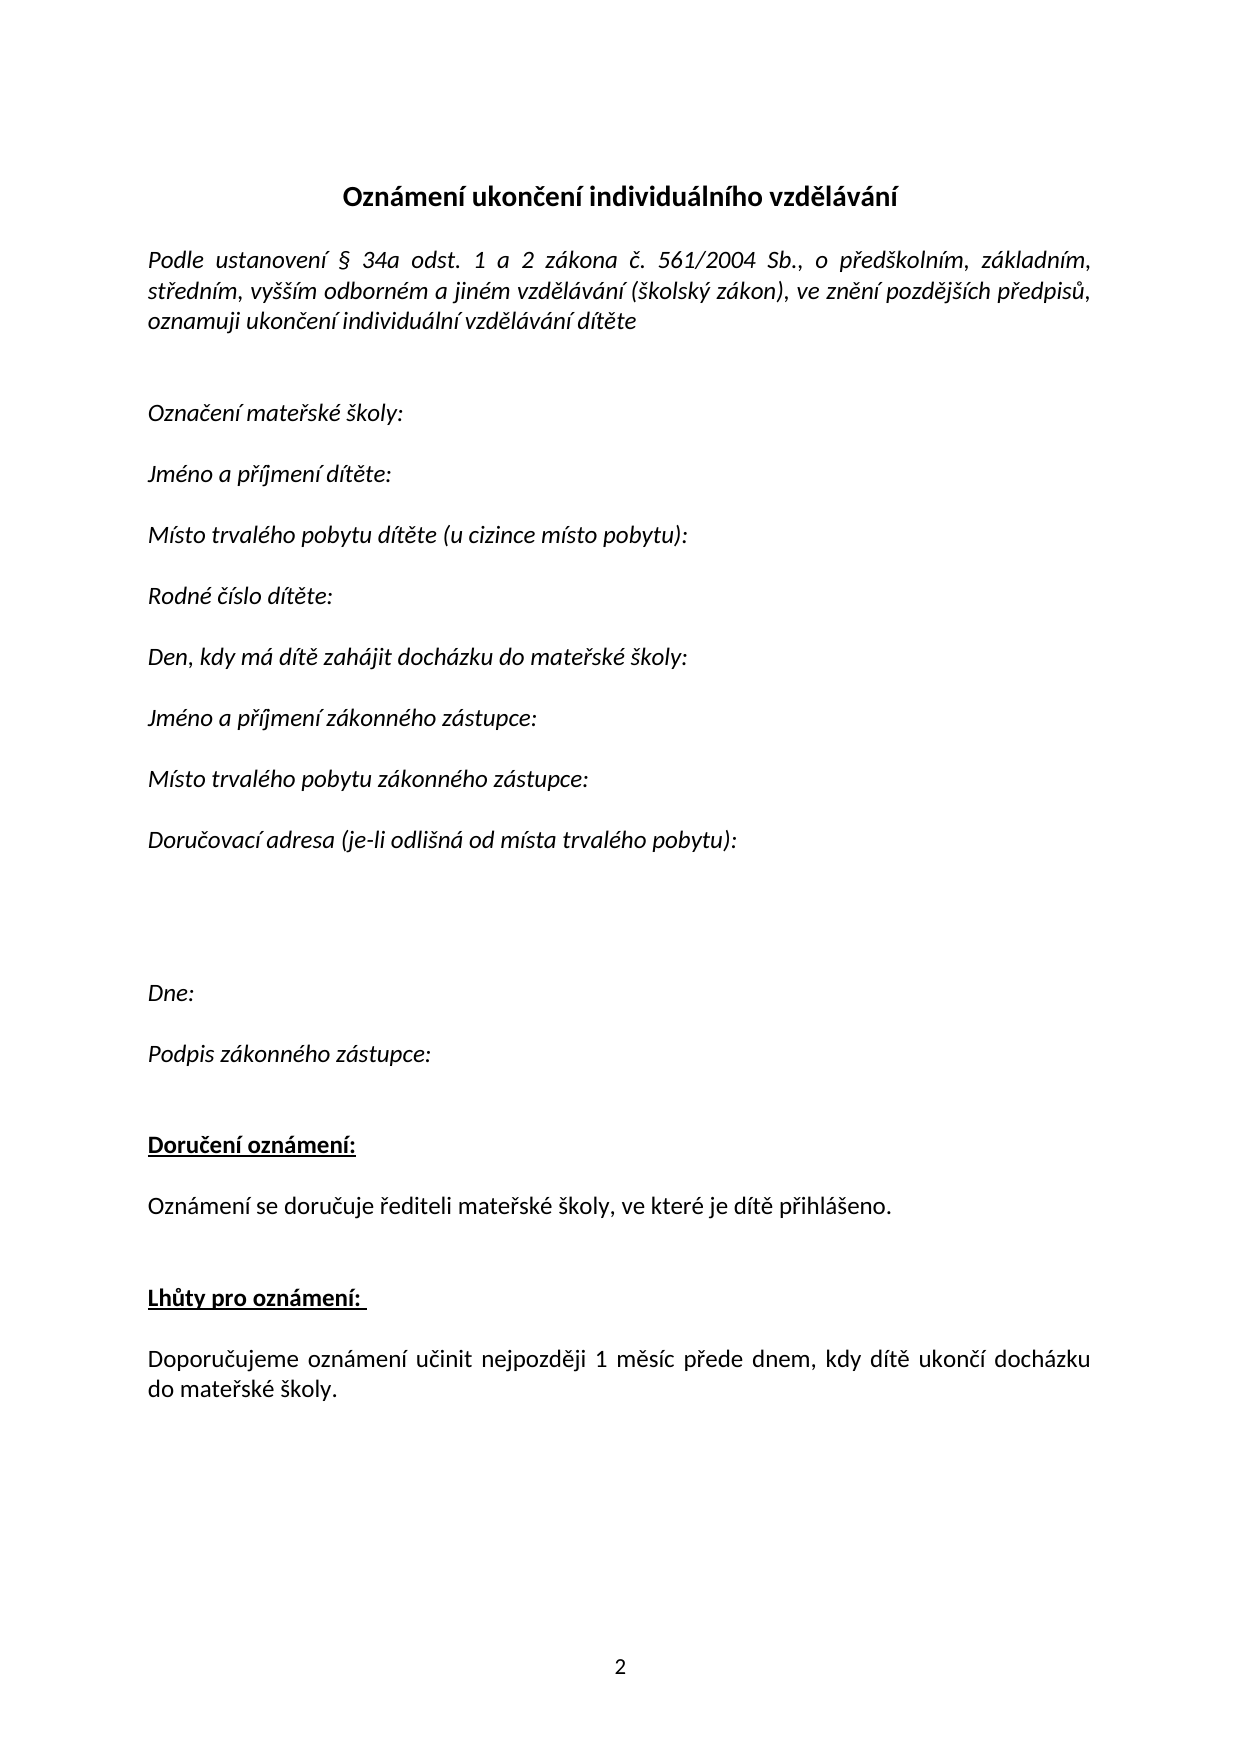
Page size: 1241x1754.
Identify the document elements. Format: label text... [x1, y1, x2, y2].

text Podle ustanovení § 34a odst. 1 a 2 zákona č. 561/2004 Sb., o předškolním, základním, středním, vyšším odborném a jiném vzdělávání (školský zákon), ve znění pozdějších předpisů, oznamuji ukončení individuální vzdělávání dítěte [148, 244, 1093, 336]
text Rodné číslo dítěte: [148, 580, 1093, 611]
text Doporučujeme oznámení učinit nejpozději 1 měsíc přede dnem, kdy dítě ukončí docházku do mateřské školy. [148, 1343, 1093, 1404]
text Místo trvalého pobytu dítěte (u cizince místo pobytu): [148, 519, 1093, 549]
text Oznámení ukončení individuálního vzdělávání [148, 178, 1093, 214]
text Jméno a příjmení dítěte: [148, 458, 1093, 488]
text Podpis zákonného zástupce: [148, 1038, 1093, 1068]
text Dne: [148, 977, 1093, 1007]
text Označení mateřské školy: [148, 397, 1093, 427]
text Doručovací adresa (je-li odlišná od místa trvalého pobytu): [148, 824, 1093, 855]
text Jméno a příjmení zákonného zástupce: [148, 702, 1093, 733]
text Doručení oznámení: [148, 1129, 1093, 1160]
text Oznámení se doručuje řediteli mateřské školy, ve které je dítě přihlášeno. [148, 1190, 1093, 1221]
text Lhůty pro oznámení: [148, 1282, 1093, 1312]
text Den, kdy má dítě zahájit docházku do mateřské školy: [148, 641, 1093, 672]
text Místo trvalého pobytu zákonného zástupce: [148, 763, 1093, 794]
